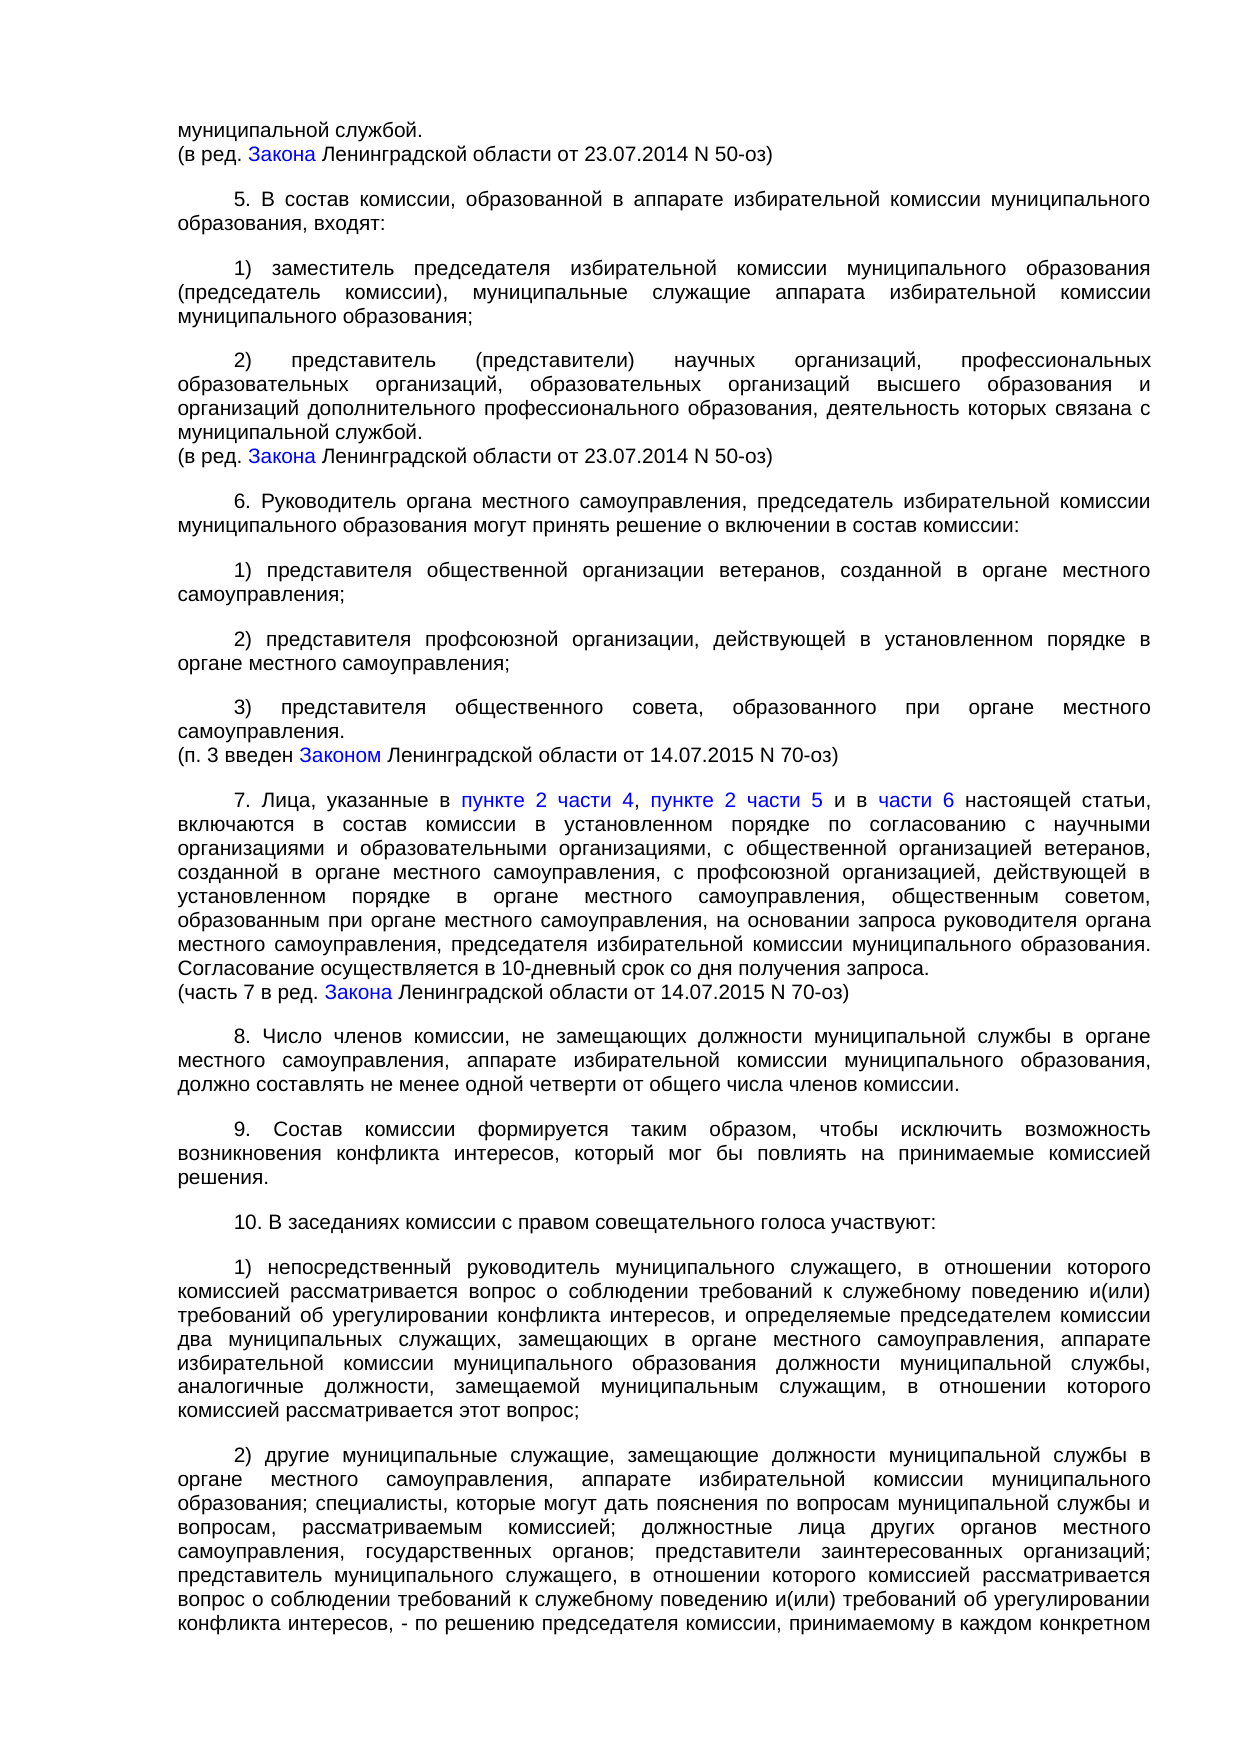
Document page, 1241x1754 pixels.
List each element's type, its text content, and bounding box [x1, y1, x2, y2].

text (в ред. Закона Ленинградской области от 23.07.2014 N 50-оз) [177, 142, 1152, 166]
text 9. Состав комиссии формируется таким образом, чтобы исключить возможность возникновения конфликта интересов, который мог бы повлиять на принимаемые комиссией решения. [177, 1117, 1152, 1189]
text 10. В заседаниях комиссии с правом совещательного голоса участвуют: [177, 1210, 1152, 1234]
text (в ред. Закона Ленинградской области от 23.07.2014 N 50-оз) [177, 444, 1152, 468]
text 7. Лица, указанные в пункте 2 части 4, пункте 2 части 5 и в части 6 настоящей статьи, включаются в состав комиссии в установленном порядке по согласованию с научными организациями и образовательными организациями, с общественной организацией ветеранов, созданной в органе местного самоуправления, с профсоюзной организацией, действующей в установленном порядке в органе местного самоуправления, общественным советом, образованным при органе местного самоуправления, на основании запроса руководителя органа местного самоуправления, председателя избирательной комиссии муниципального образования. Согласование осуществляется в 10-дневный срок со дня получения запроса. [177, 788, 1152, 979]
text 6. Руководитель органа местного самоуправления, председатель избирательной комиссии муниципального образования могут принять решение о включении в состав комиссии: [177, 489, 1152, 537]
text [177, 1443, 1152, 1635]
text 1) заместитель председателя избирательной комиссии муниципального образования (председатель комиссии), муниципальные служащие аппарата избирательной комиссии муниципального образования; [177, 256, 1152, 327]
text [177, 118, 1152, 142]
text 5. В состав комиссии, образованной в аппарате избирательной комиссии муниципального образования, входят: [177, 187, 1152, 235]
text 3) представителя общественного совета, образованного при органе местного самоуправления. [177, 695, 1152, 743]
text (п. 3 введен Законом Ленинградской области от 14.07.2015 N 70-оз) [177, 743, 1152, 767]
text 1) представителя общественной организации ветеранов, созданной в органе местного самоуправления; [177, 558, 1152, 606]
text 1) непосредственный руководитель муниципального служащего, в отношении которого комиссией рассматривается вопрос о соблюдении требований к служебному поведению и(или) требований об урегулировании конфликта интересов, и определяемые председателем комиссии два муниципальных служащих, замещающих в органе местного самоуправления, аппарате избирательной комиссии муниципального образования должности муниципальной службы, аналогичные должности, замещаемой муниципальным служащим, в отношении которого комиссией рассматривается этот вопрос; [177, 1254, 1152, 1422]
text (часть 7 в ред. Закона Ленинградской области от 14.07.2015 N 70-оз) [177, 979, 1152, 1003]
text 2) представителя профсоюзной организации, действующей в установленном порядке в органе местного самоуправления; [177, 626, 1152, 674]
text 8. Число членов комиссии, не замещающих должности муниципальной службы в органе местного самоуправления, аппарате избирательной комиссии муниципального образования, должно составлять не менее одной четверти от общего числа членов комиссии. [177, 1024, 1152, 1096]
